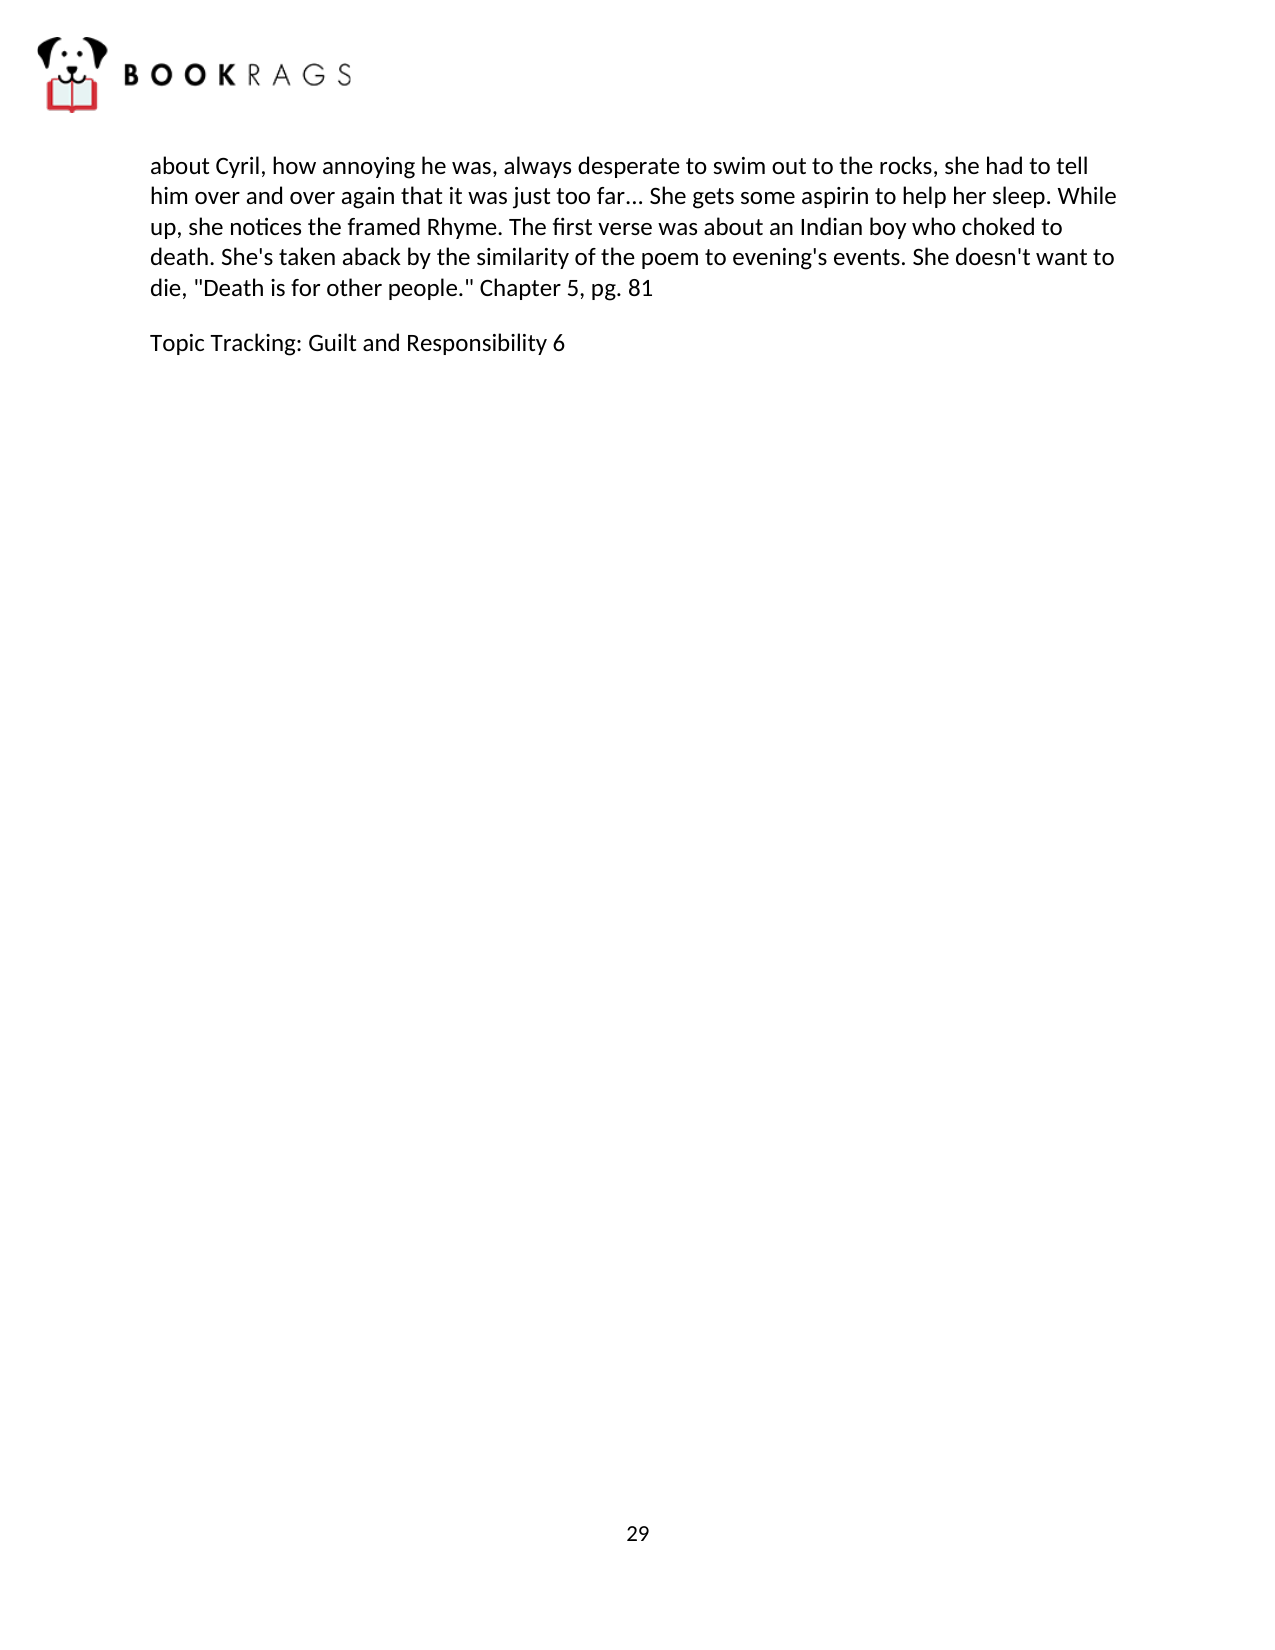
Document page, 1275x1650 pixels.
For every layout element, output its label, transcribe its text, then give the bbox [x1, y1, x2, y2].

picture [37, 37, 351, 113]
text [150, 150, 1125, 303]
text Topic Tracking: Guilt and Responsibility 6 [150, 328, 1125, 358]
